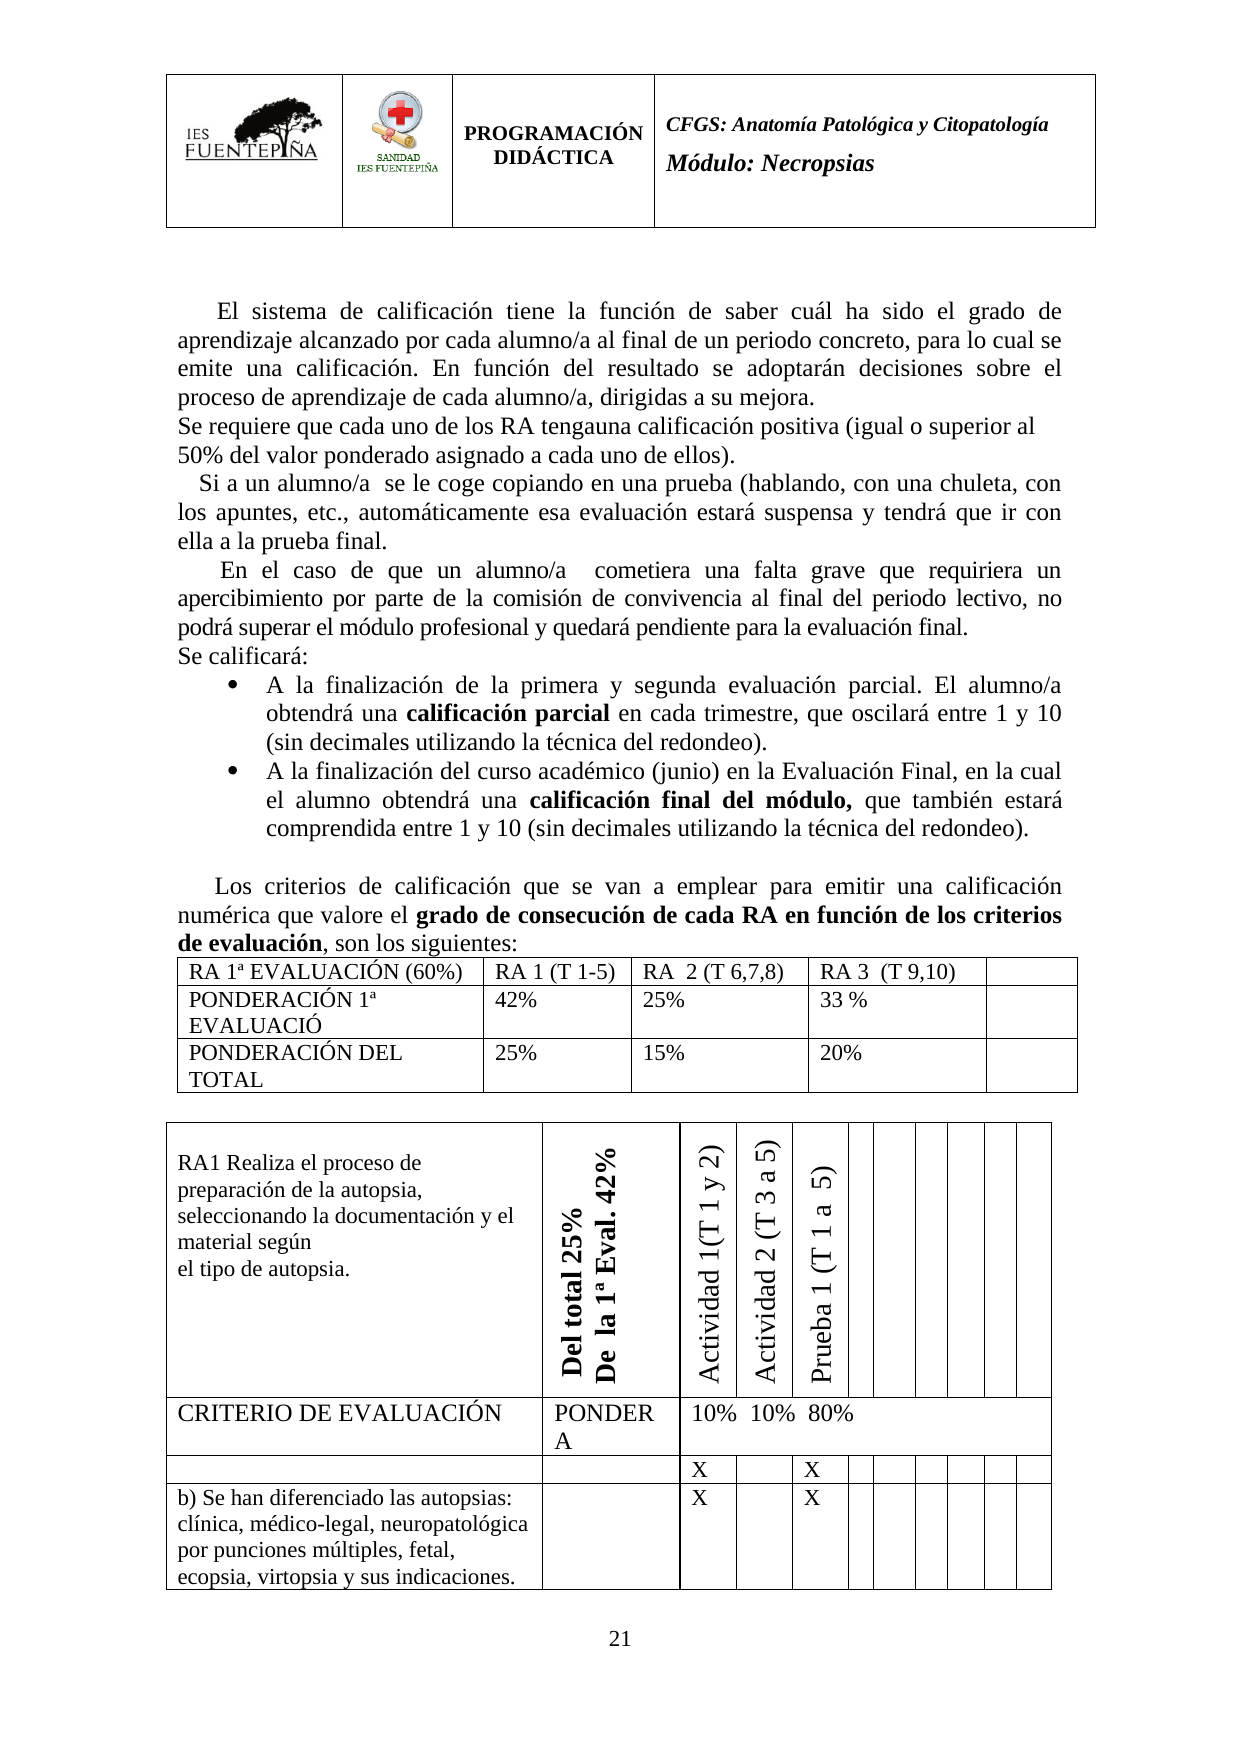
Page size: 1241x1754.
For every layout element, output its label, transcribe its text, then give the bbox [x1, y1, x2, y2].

table_header RA1 Realiza el proceso de preparación de la autopsia, seleccionando la documentación y el material según el tipo de autopsia. [167, 1123, 542, 1397]
table_header [985, 1123, 1016, 1397]
table_cell 25% [484, 1039, 631, 1092]
list Si a un alumno/a se le coge copiando en una prueba (hablando, con una chuleta, con los apuntes, etc., automáticamente esa evaluación estará suspensa y tendrá que ir con ella a la prueba final. [177, 468, 1063, 555]
table_cell CRITERIO DE EVALUACIÓN [167, 1398, 542, 1455]
table_cell [874, 1484, 915, 1589]
table_cell X [793, 1456, 848, 1483]
picture [355, 87, 440, 174]
text El sistema de calificación tiene la función de saber cuál ha sido el grado de aprendizaje alcanzado por cada alumno/a al final de un periodo concreto, para lo cual se emite una calificación. En función del resultado se adoptarán decisiones sobre el proceso de aprendizaje de cada alumno/a, dirigidas a su mejora. [177, 296, 1063, 411]
table_header [1017, 1123, 1051, 1397]
table_cell PONDERA [543, 1398, 679, 1455]
table_header RA 2 (T 6,7,8) [632, 958, 808, 984]
table_cell [916, 1484, 947, 1589]
table_cell [737, 1456, 792, 1483]
text En el caso de que un alumno/a cometiera una falta grave que requiriera un apercibimiento por parte de la comisión de convivencia al final del periodo lectivo, no podrá superar el módulo profesional y quedará pendiente para la evaluación final. [177, 555, 1063, 641]
table_cell 25% [632, 986, 808, 1038]
table_header RA 1ª EVALUACIÓN (60%) [178, 958, 483, 984]
table_cell [948, 1484, 984, 1589]
table_header Del total 25% De la 1ª Eval. 42% [543, 1123, 679, 1397]
table_cell 15% [632, 1039, 808, 1092]
table_cell 10% 10% 80% [681, 1398, 1051, 1455]
table_cell b) Se han diferenciado las autopsias: clínica, médico-legal, neuropatológica por punciones múltiples, fetal, ecopsia, virtopsia y sus indicaciones. [167, 1484, 542, 1589]
table_cell 42% [484, 986, 631, 1038]
table_cell X [681, 1456, 736, 1483]
table_header [849, 1123, 873, 1397]
table_cell 20% [809, 1039, 986, 1092]
table_cell [987, 986, 1077, 1038]
table_cell [849, 1484, 873, 1589]
text Se requiere que cada uno de los RA tengauna calificación positiva (igual o superior al 50% del valor ponderado asignado a cada uno de ellos). [177, 411, 1063, 468]
text Los criterios de calificación que se van a emplear para emitir una calificación numérica que valore el grado de consecución de cada RA en función de los criterios de evaluación, son los siguientes: [177, 871, 1063, 957]
picture [184, 97, 324, 163]
table_cell [543, 1484, 679, 1589]
table_cell [987, 1039, 1077, 1092]
table_header [916, 1123, 947, 1397]
table_cell [167, 1456, 542, 1483]
table_cell X [793, 1484, 848, 1589]
table_cell PONDERACIÓN DEL TOTAL [178, 1039, 483, 1092]
table_cell PONDERACIÓN 1ª EVALUACIÓ [178, 986, 483, 1038]
table_header Actividad 1(T 1 y 2) [681, 1123, 736, 1397]
table_cell [985, 1456, 1016, 1483]
table_cell [948, 1456, 984, 1483]
table_cell [916, 1456, 947, 1483]
table_header Actividad 2 (T 3 a 5) [737, 1123, 792, 1397]
table_cell [1017, 1456, 1051, 1483]
table_header [948, 1123, 984, 1397]
table_cell [874, 1456, 915, 1483]
table_cell 33 % [809, 986, 986, 1038]
list A la finalización del curso académico (junio) en la Evaluación Final, en la cual el alumno obtendrá una calificación final del módulo, que también estará comprendida entre 1 y 10 (sin decimales utilizando la técnica del redondeo). [228, 756, 1063, 842]
table_cell [543, 1456, 679, 1483]
table_header RA 3 (T 9,10) [809, 958, 986, 984]
table_cell [737, 1484, 792, 1589]
table_header [874, 1123, 915, 1397]
list A la finalización de la primera y segunda evaluación parcial. El alumno/a obtendrá una calificación parcial en cada trimestre, que oscilará entre 1 y 10 (sin decimales utilizando la técnica del redondeo). [228, 670, 1063, 756]
text Se calificará: [177, 641, 1063, 670]
table_header [987, 958, 1077, 984]
table_cell [985, 1484, 1016, 1589]
table_cell [1017, 1484, 1051, 1589]
table_header Prueba 1 (T 1 a 5) [793, 1123, 848, 1397]
table_header RA 1 (T 1-5) [484, 958, 631, 984]
table_cell X [681, 1484, 736, 1589]
table_cell [849, 1456, 873, 1483]
